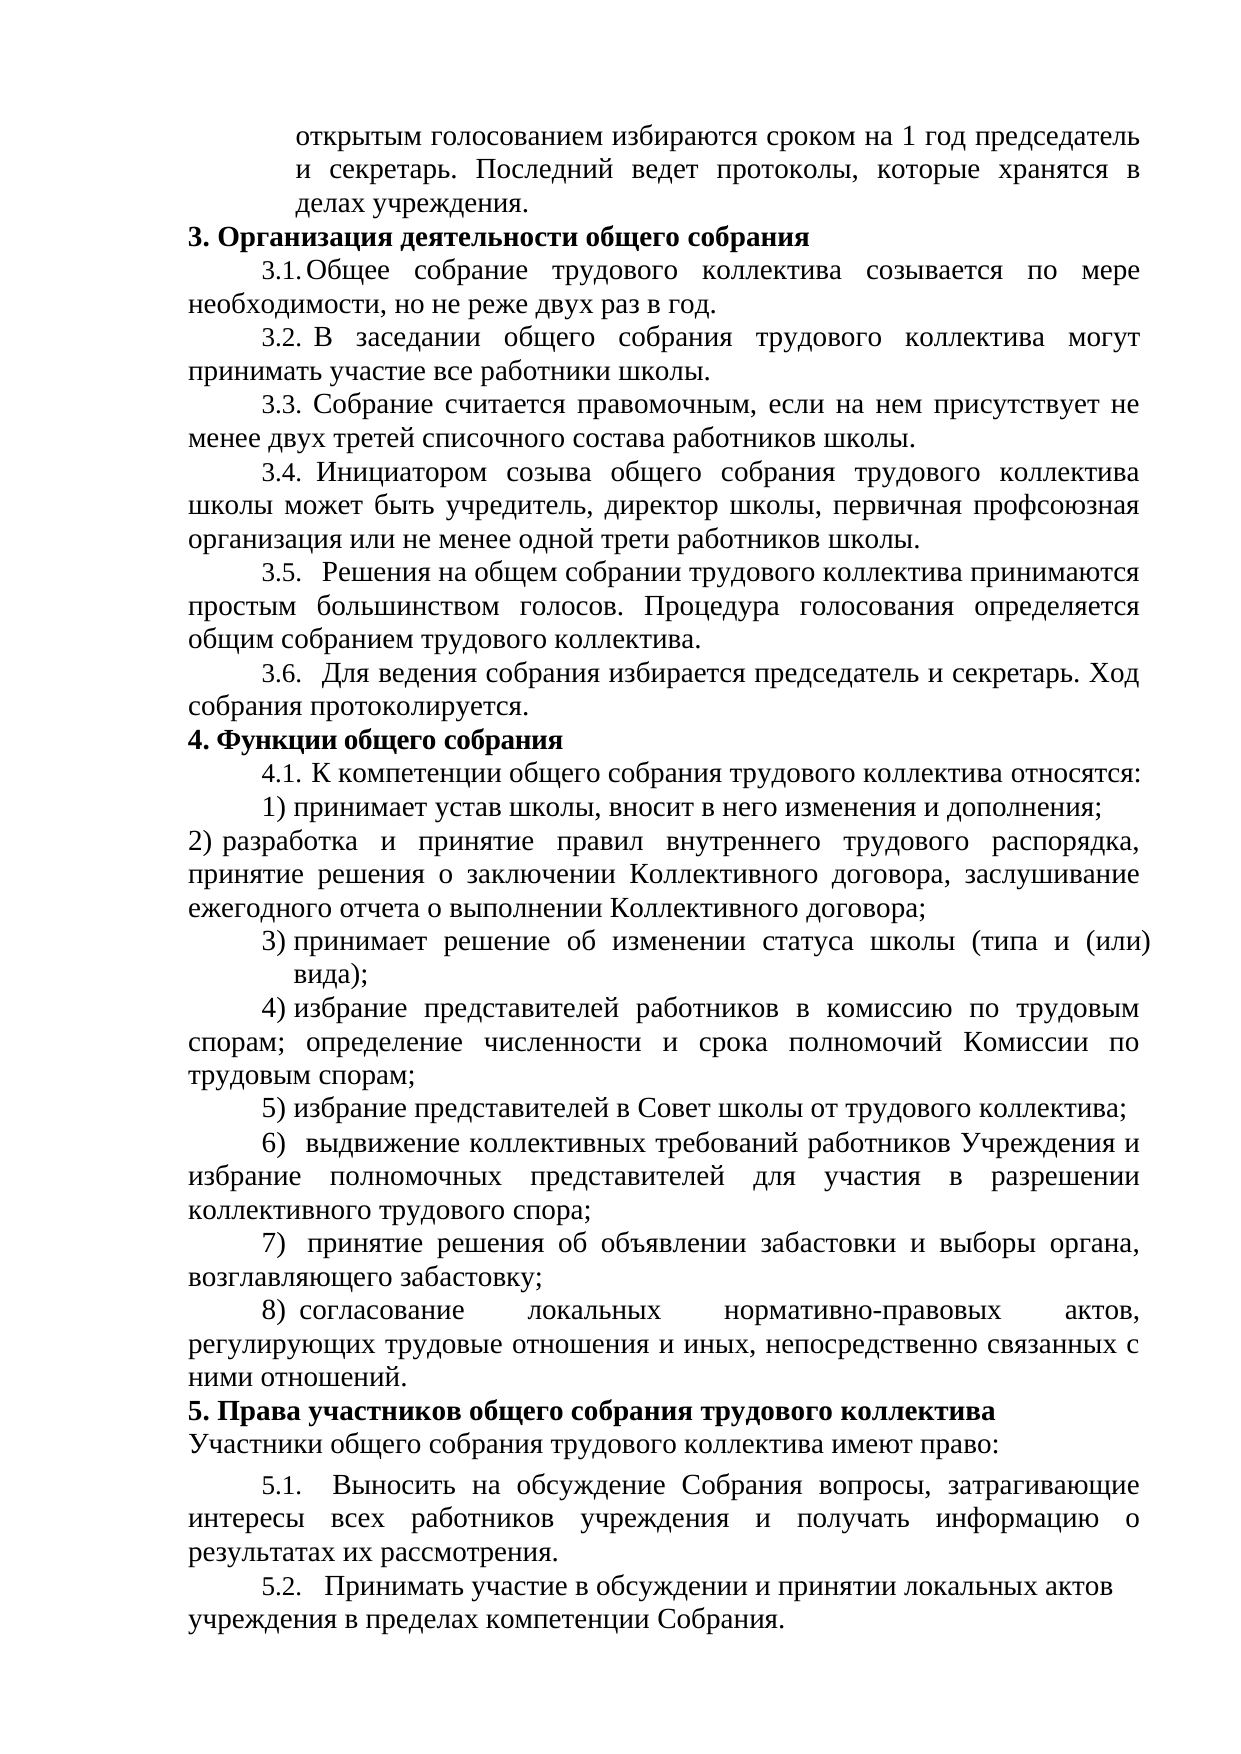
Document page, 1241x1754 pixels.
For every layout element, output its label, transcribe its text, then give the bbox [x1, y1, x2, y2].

list В заседании общего собрания трудового коллектива могут принимать участие все работники школы. [188, 319, 1141, 387]
list принятие решения об объявлении забастовки и выборы органа, возглавляющего забастовку; [188, 1225, 1140, 1292]
list Общее собрание трудового коллектива созывается по мере необходимости, но не реже двух раз в год. [188, 252, 1141, 319]
list Решения на общем собрании трудового коллектива принимаются простым большинством голосов. Процедура голосования определяется общим собранием трудового коллектива. [188, 554, 1140, 655]
list принимает устав школы, вносит в него изменения и дополнения; [261, 789, 1152, 823]
list Права участников общего собрания трудового коллектива [188, 1393, 1152, 1427]
list Принимать участие в обсуждении и принятии локальных актов учреждения в пределах компетенции Собрания. [188, 1568, 1141, 1635]
list согласование локальных нормативно-правовых актов, регулирующих трудовые отношения и иных, непосредственно связанных с ними отношений. [188, 1292, 1141, 1393]
list Инициатором созыва общего собрания трудового коллектива школы может быть учредитель, директор школы, первичная профсоюзная организация или не менее одной трети работников школы. [188, 454, 1140, 554]
list Выносить на обсуждение Собрания вопросы, затрагивающие интересы всех работников учреждения и получать информацию о результатах их рассмотрения. [188, 1467, 1140, 1568]
list принимает решение об изменении статуса школы (типа и (или) вида); [261, 923, 1152, 990]
list Собрание считается правомочным, если на нем присутствует не менее двух третей списочного состава работников школы. [188, 387, 1141, 454]
list разработка и принятие правил внутреннего трудового распорядка, принятие решения о заключении Коллективного договора, заслушивание ежегодного отчета о выполнении Коллективного договора; [188, 823, 1141, 923]
list выдвижение коллективных требований работников Учреждения и избрание полномочных представителей для участия в разрешении коллективного трудового спора; [188, 1125, 1141, 1225]
list Организация деятельности общего собрания [188, 219, 1152, 252]
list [278, 118, 1141, 219]
list Для ведения собрания избирается председатель и секретарь. Ход собрания протоколируется. [188, 655, 1140, 722]
text Участники общего собрания трудового коллектива имеют право: [188, 1427, 1152, 1460]
list избрание представителей в Совет школы от трудового коллектива; [261, 1091, 1152, 1125]
list избрание представителей работников в комиссию по трудовым спорам; определение численности и срока полномочий Комиссии по трудовым спорам; [188, 990, 1140, 1091]
list К компетенции общего собрания трудового коллектива относятся: [261, 756, 1152, 789]
list Функции общего собрания [188, 722, 1152, 756]
